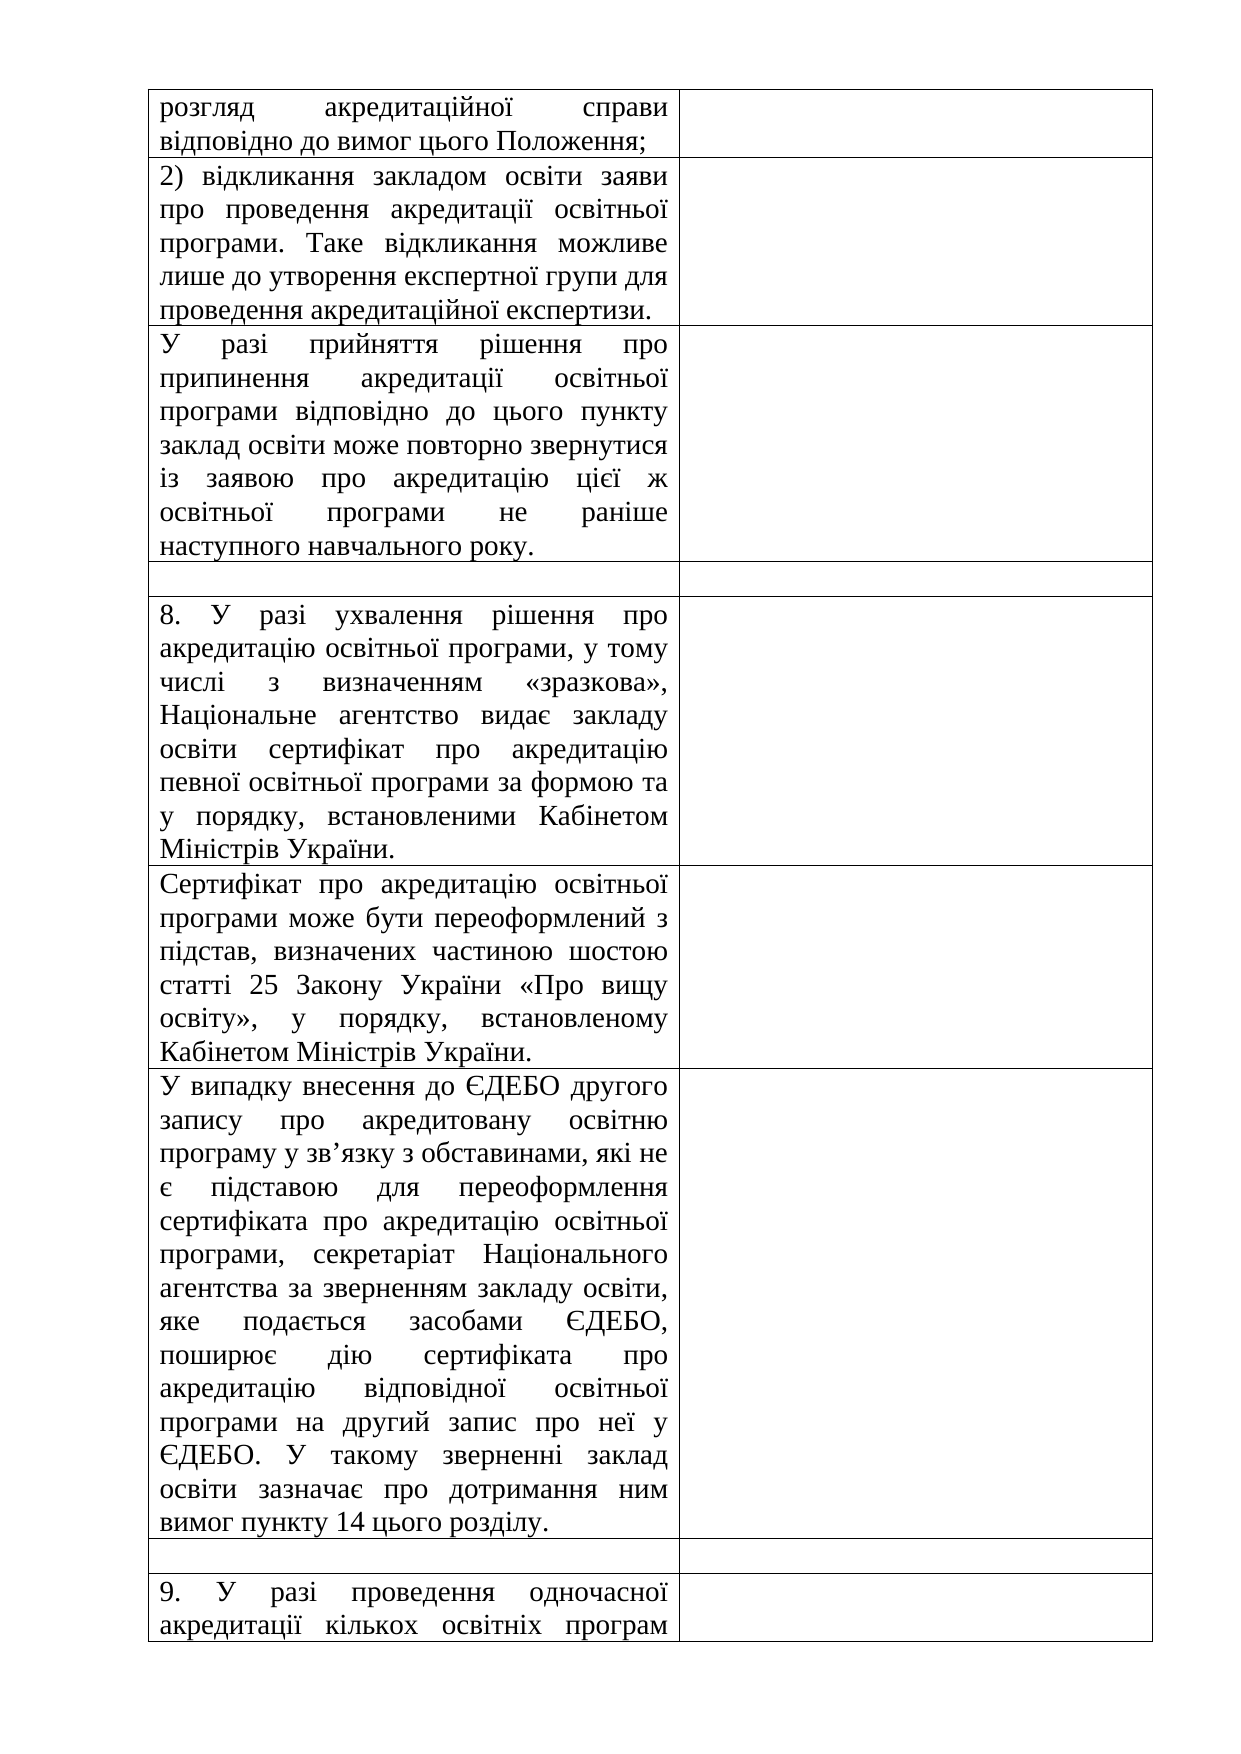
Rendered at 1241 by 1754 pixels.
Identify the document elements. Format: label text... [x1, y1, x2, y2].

table_cell [680, 866, 1152, 1067]
table_cell [680, 90, 1152, 157]
table_cell [680, 326, 1152, 561]
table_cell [149, 90, 679, 157]
table_cell [680, 1539, 1152, 1573]
table_cell [680, 1574, 1152, 1641]
table_cell 8. У разі ухвалення рішення про акредитацію освітньої програми, у тому числі з визначенням «зразкова», Національне агентство видає закладу освіти сертифікат про акредитацію певної освітньої програми за формою та у порядку, встановленими Кабінетом Міністрів України. [149, 597, 679, 865]
table_cell [149, 562, 679, 596]
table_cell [149, 1574, 679, 1641]
table_cell 2) відкликання закладом освіти заяви про проведення акредитації освітньої програми. Таке відкликання можливе лише до утворення експертної групи для проведення акредитаційної експертизи. [149, 158, 679, 325]
table_cell [680, 158, 1152, 325]
table_cell У випадку внесення до ЄДЕБО другого запису про акредитовану освітню програму у зв’язку з обставинами, які не є підставою для переоформлення сертифіката про акредитацію освітньої програми, секретаріат Національного агентства за зверненням закладу освіти, яке подається засобами ЄДЕБО, поширює дію сертифіката про акредитацію відповідної освітньої програми на другий запис про неї у ЄДЕБО. У такому зверненні заклад освіти зазначає про дотримання ним вимог пункту 14 цього розділу. [149, 1069, 679, 1538]
table_cell [149, 1539, 679, 1573]
table_cell У разі прийняття рішення про припинення акредитації освітньої програми відповідно до цього пункту заклад освіти може повторно звернутися із заявою про акредитацію цієї ж освітньої програми не раніше наступного навчального року. [149, 326, 679, 561]
table_cell [680, 597, 1152, 865]
table_cell [680, 1069, 1152, 1538]
table_cell Сертифікат про акредитацію освітньої програми може бути переоформлений з підстав, визначених частиною шостою статті 25 Закону України «Про вищу освіту», у порядку, встановленому Кабінетом Міністрів України. [149, 866, 679, 1067]
table_cell [680, 562, 1152, 596]
